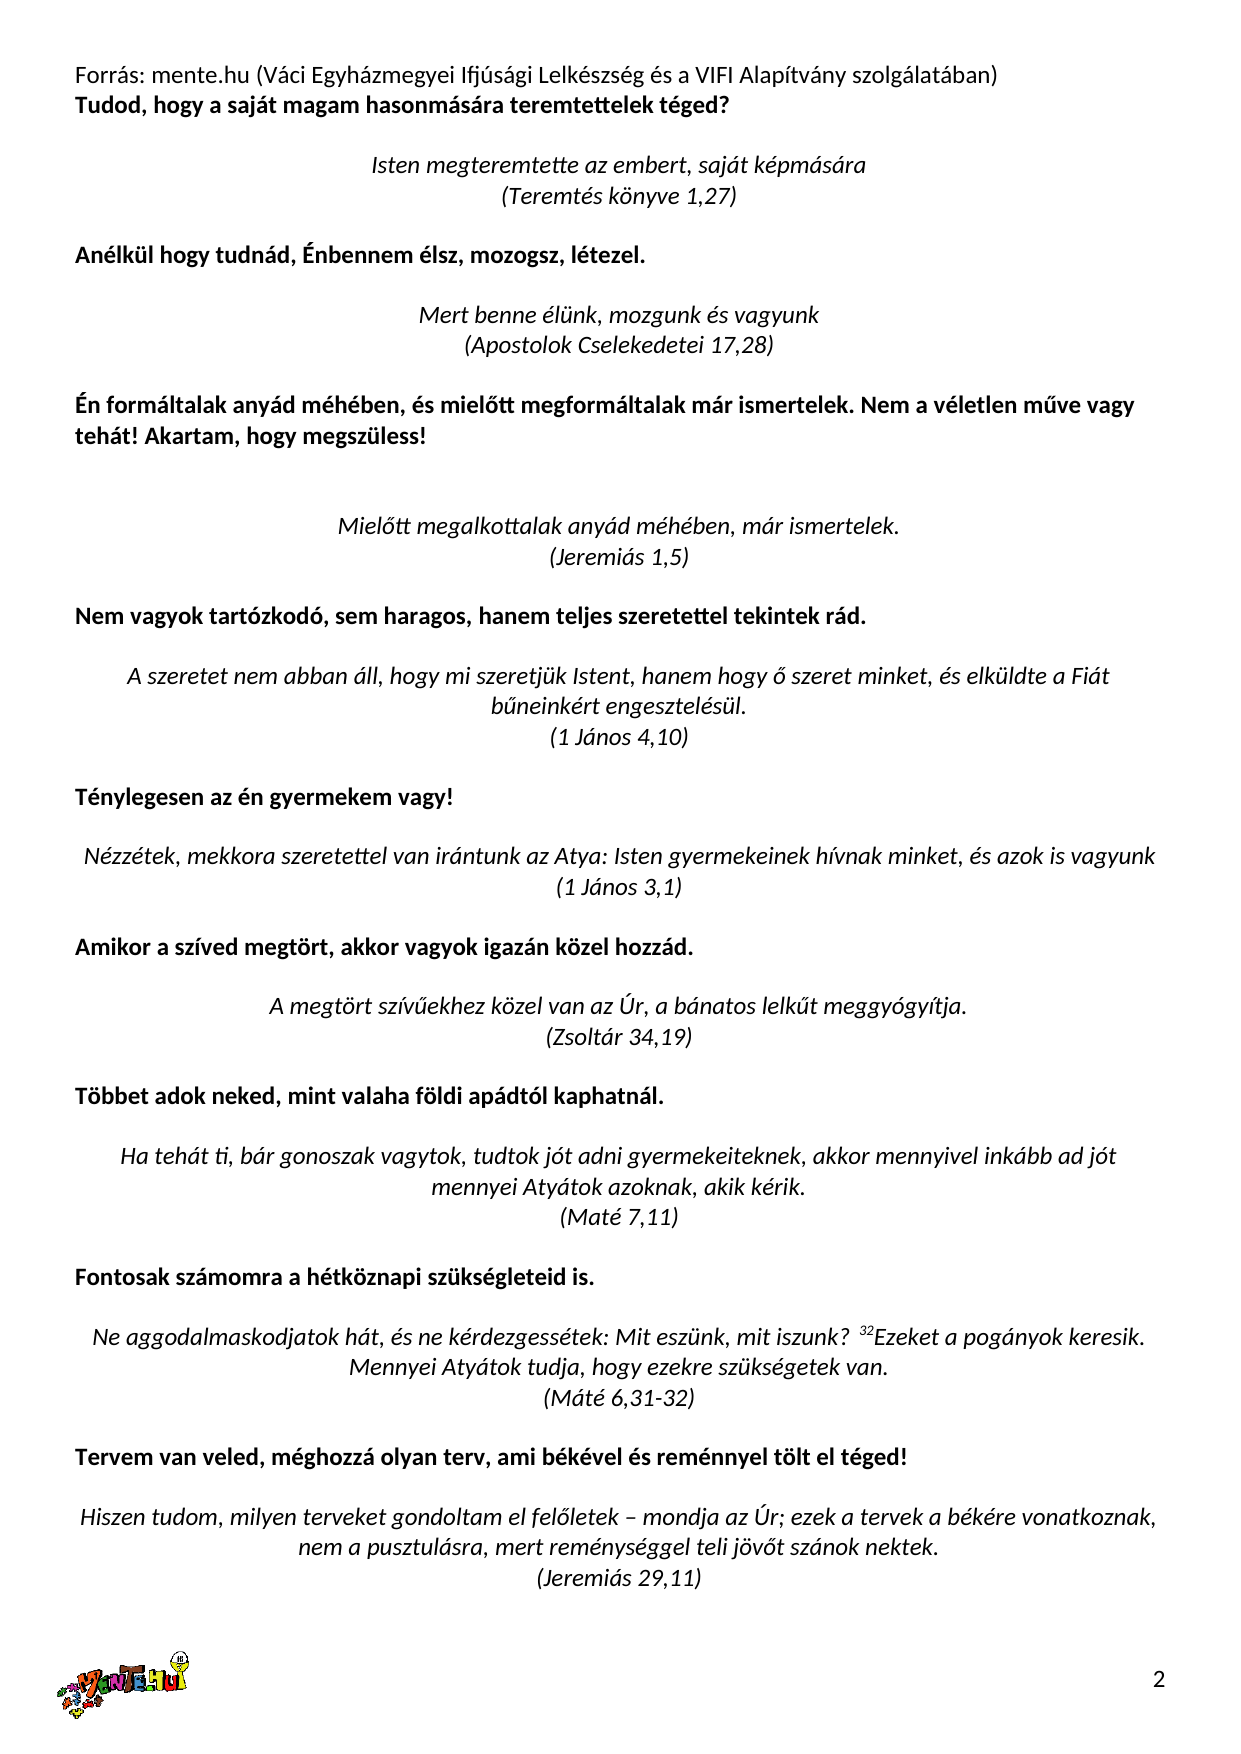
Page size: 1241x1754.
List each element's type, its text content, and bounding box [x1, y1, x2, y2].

text Mielőtt megalkottalak anyád méhében, már ismertelek. (Jeremiás 1,5) [75, 479, 1165, 571]
text A szeretet nem abban áll, hogy mi szeretjük Istent, hanem hogy ő szeret minket, és elküldte a Fiát bűneinkért engesztelésül. (1 János 4,10) [75, 660, 1165, 752]
text Ha tehát ti, bár gonoszak vagytok, tudtok jót adni gyermekeiteknek, akkor mennyivel inkább ad jót mennyei Atyátok azoknak, akik kérik. (Maté 7,11) [75, 1140, 1165, 1232]
text Én formáltalak anyád méhében, és mielőtt megformáltalak már ismertelek. Nem a véletlen műve vagy tehát! Akartam, hogy megszüless! [75, 389, 1165, 450]
text Többet adok neked, mint valaha földi apádtól kaphatnál. [75, 1081, 1165, 1111]
text Isten megteremtette az embert, saját képmására (Teremtés könyve 1,27) [75, 149, 1165, 210]
text Amikor a szíved megtört, akkor vagyok igazán közel hozzád. [75, 931, 1165, 961]
text Ténylegesen az én gyermekem vagy! [75, 781, 1165, 811]
text Mert benne élünk, mozgunk és vagyunk (Apostolok Cselekedetei 17,28) [75, 299, 1165, 360]
text Tudod, hogy a saját magam hasonmására teremtettelek téged? [75, 89, 1165, 120]
text Nézzétek, mekkora szeretettel van irántunk az Atya: Isten gyermekeinek hívnak minket, és azok is vagyunk (1 János 3,1) [75, 840, 1165, 901]
text Nem vagyok tartózkodó, sem haragos, hanem teljes szeretettel tekintek rád. [75, 600, 1165, 631]
text Ne aggodalmaskodjatok hát, és ne kérdezgessétek: Mit eszünk, mit iszunk? 32Ezeket a pogányok keresik. Mennyei Atyátok tudja, hogy ezekre szükségetek van. (Máté 6,31-32) [75, 1321, 1165, 1412]
picture [55, 1642, 194, 1721]
text Tervem van veled, méghozzá olyan terv, ami békével és reménnyel tölt el téged! [75, 1441, 1165, 1472]
text A megtört szívűekhez közel van az Úr, a bánatos lelkűt meggyógyítja. (Zsoltár 34,19) [75, 990, 1165, 1051]
text Fontosak számomra a hétköznapi szükségleteid is. [75, 1261, 1165, 1291]
text Hiszen tudom, milyen terveket gondoltam el felőletek – mondja az Úr; ezek a tervek a békére vonatkoznak, nem a pusztulásra, mert reménységgel teli jövőt szánok nektek. (Jeremiás 29,11) [75, 1501, 1165, 1593]
text Anélkül hogy tudnád, Énbennem élsz, mozogsz, létezel. [75, 239, 1165, 270]
